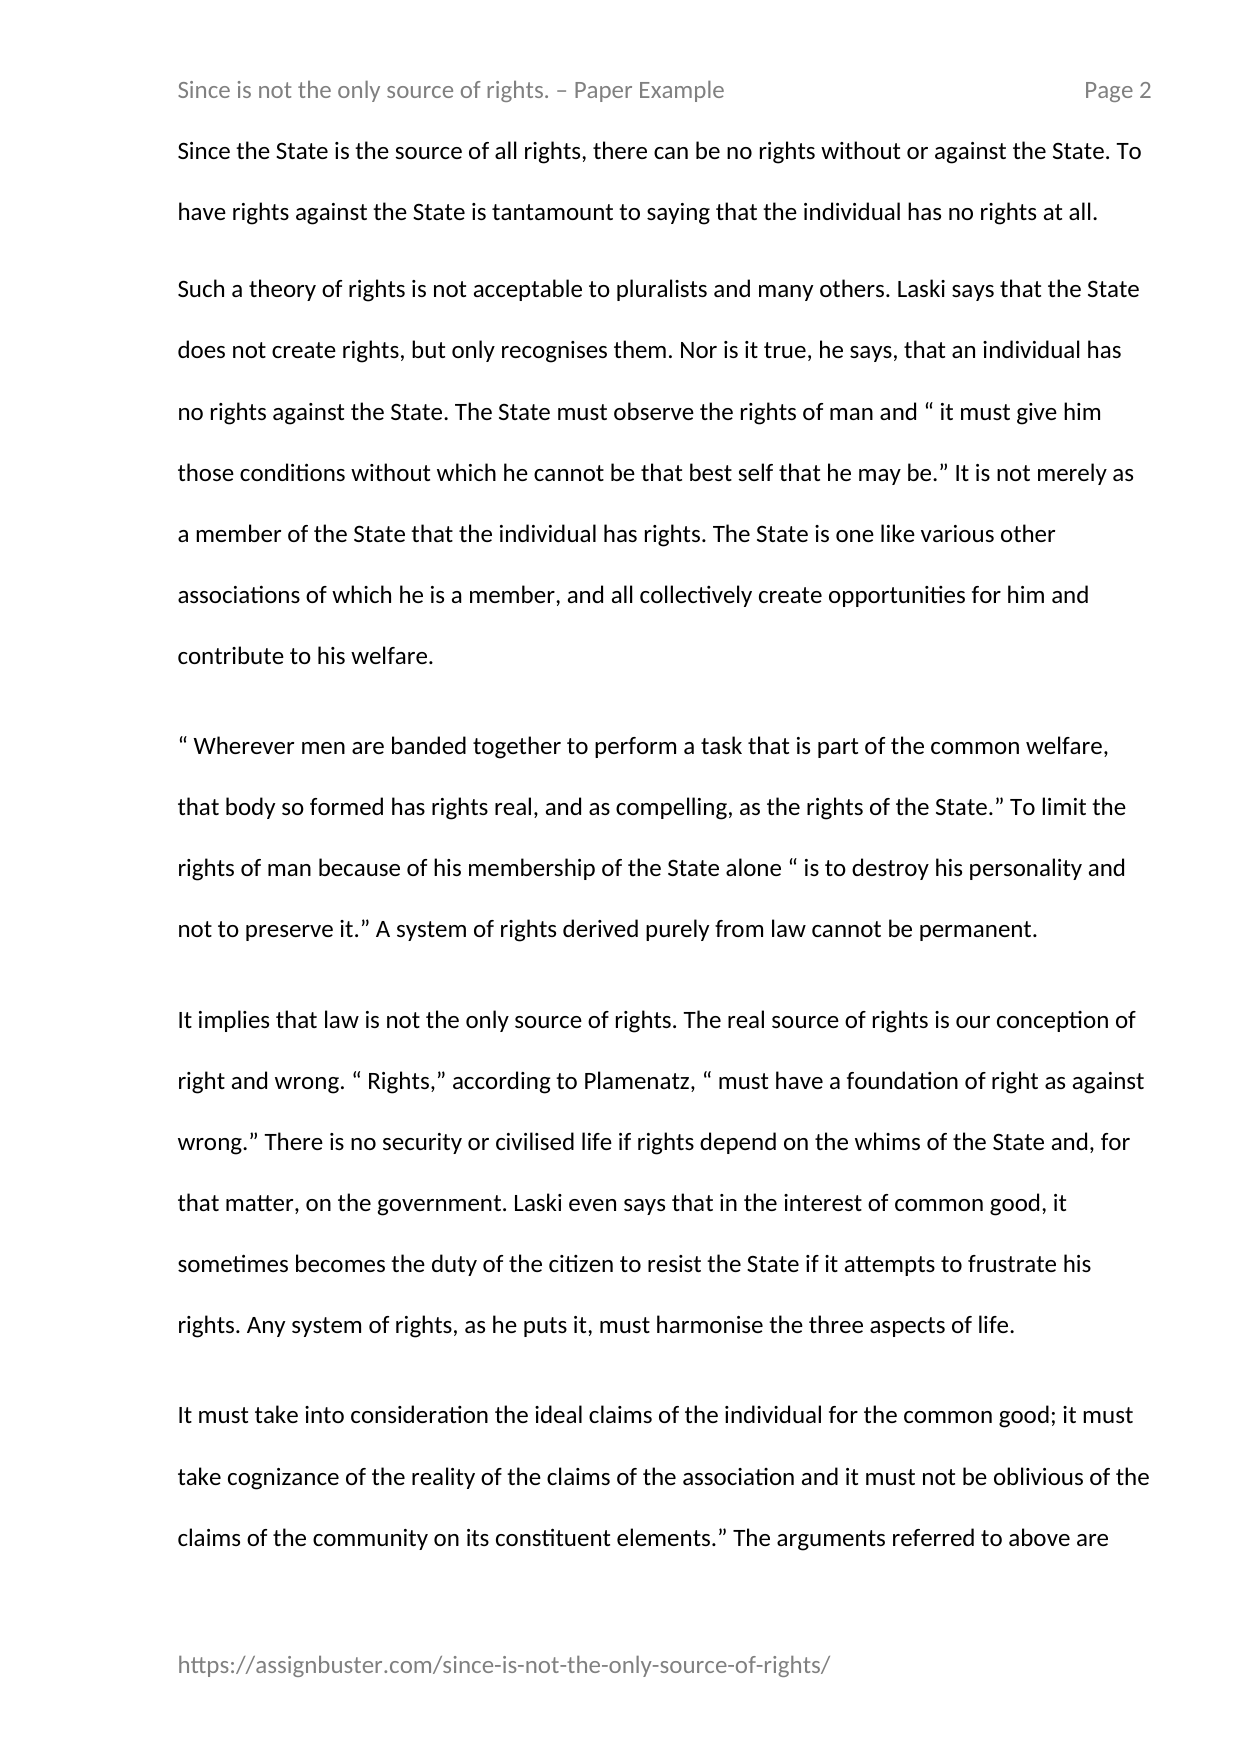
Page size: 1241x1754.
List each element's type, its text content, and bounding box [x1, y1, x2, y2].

text “ Wherever men are banded together to perform a task that is part of the common welfare, that body so formed has rights real, and as compelling, as the rights of the State.” To limit the rights of man because of his membership of the State alone “ is to destroy his personality and not to preserve it.” A system of rights derived purely from law cannot be permanent. [177, 730, 1152, 944]
text It implies that law is not the only source of rights. The real source of rights is our conception of right and wrong. “ Rights,” according to Plamenatz, “ must have a foundation of right as against wrong.” There is no security or civilised life if rights depend on the whims of the State and, for that matter, on the government. Laski even says that in the interest of common good, it sometimes becomes the duty of the citizen to resist the State if it attempts to frustrate his rights. Any system of rights, as he puts it, must harmonise the three aspects of life. [177, 1004, 1152, 1340]
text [177, 1400, 1152, 1552]
text Since the State is the source of all rights, there can be no rights without or against the State. To have rights against the State is tantamount to saying that the individual has no rights at all. [177, 135, 1152, 226]
text Such a theory of rights is not acceptable to pluralists and many others. Laski says that the State does not create rights, but only recognises them. Nor is it true, he says, that an individual has no rights against the State. The State must observe the rights of man and “ it must give him those conditions without which he cannot be that best self that he may be.” It is not merely as a member of the State that the individual has rights. The State is one like various other associations of which he is a member, and all collectively create opportunities for him and contribute to his welfare. [177, 273, 1152, 670]
